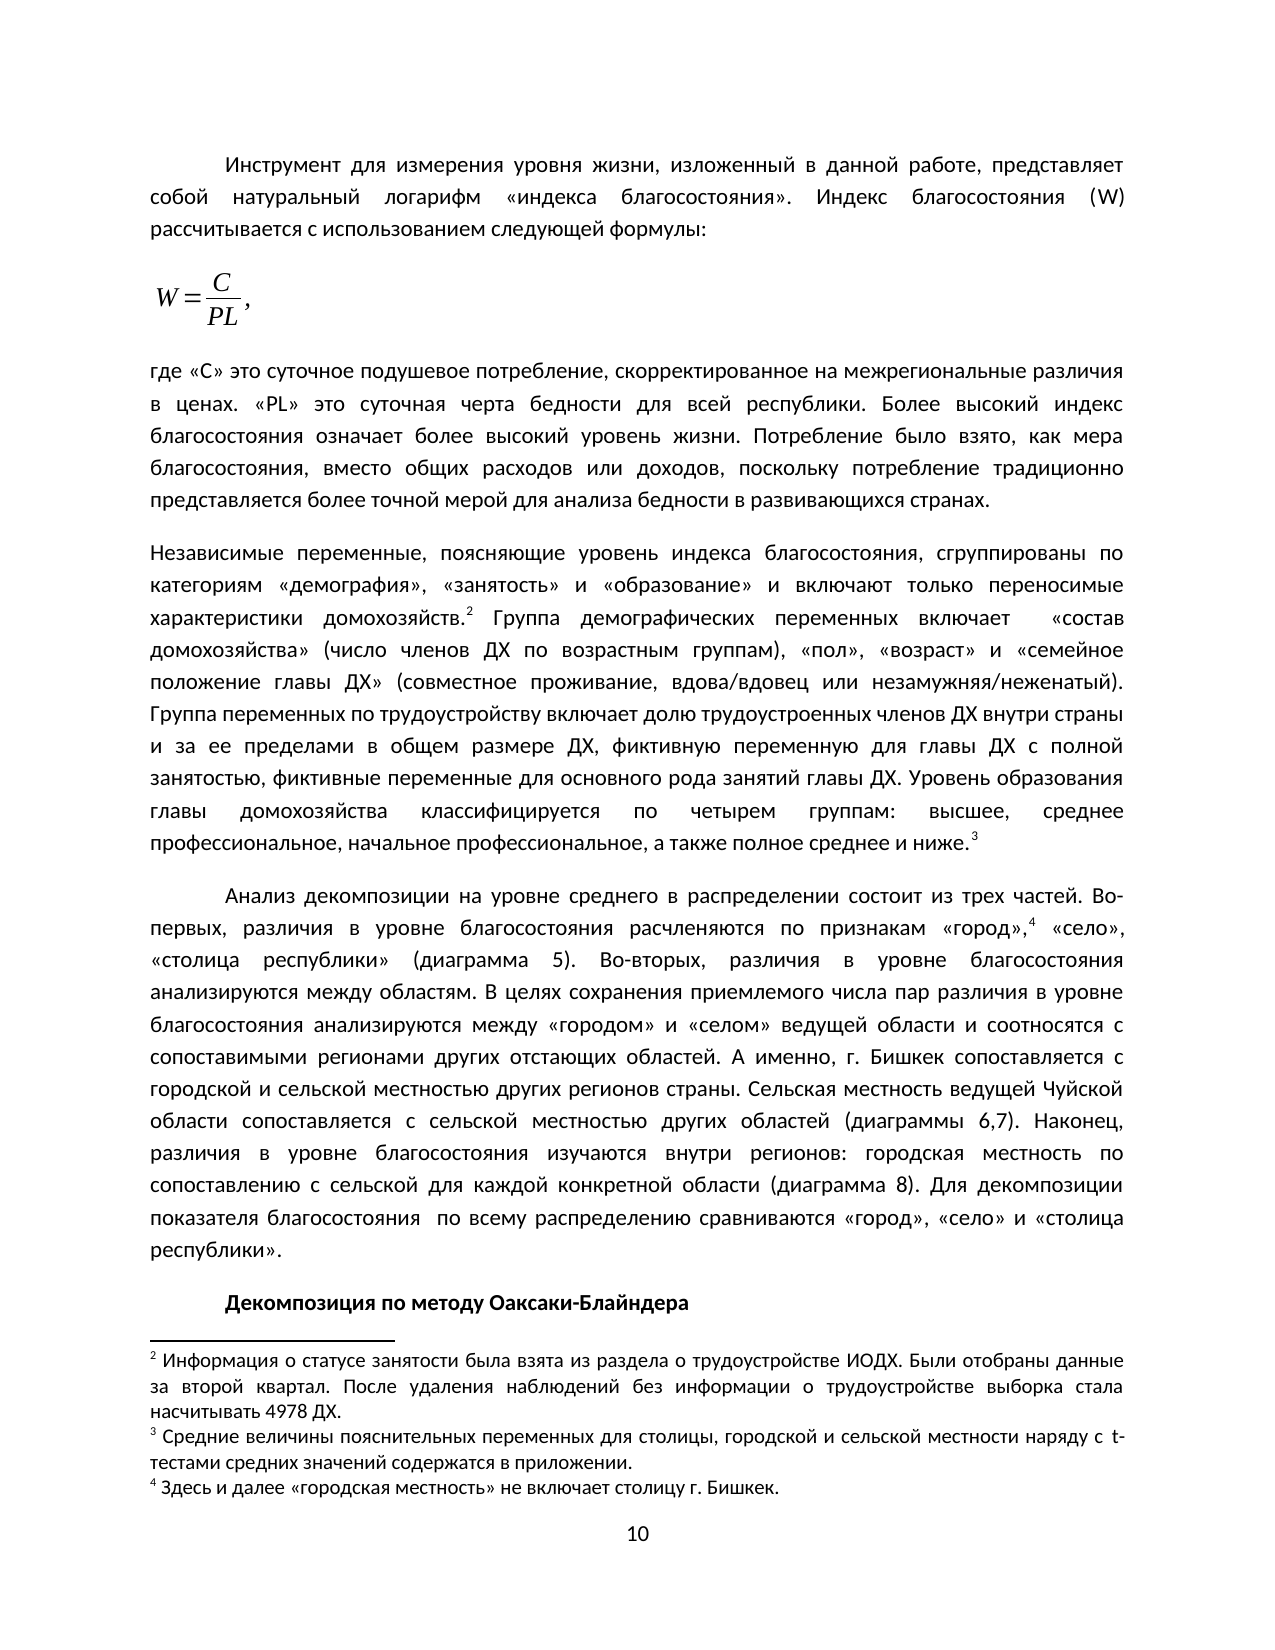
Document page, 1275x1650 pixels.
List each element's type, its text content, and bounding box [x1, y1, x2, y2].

text Инструмент для измерения уровня жизни, изложенный в данной работе, представляет собой натуральный логарифм «индекса благосостояния». Индекс благосостояния (W) рассчитывается с использованием следующей формулы: [150, 150, 1125, 242]
text где «C» это суточное подушевое потребление, скорректированное на межрегиональные различия в ценах. «PL» это суточная черта бедности для всей республики. Более высокий индекс благосостояния означает более высокий уровень жизни. Потребление было взято, как мера благосостояния, вместо общих расходов или доходов, поскольку потребление традиционно представляется более точной мерой для анализа бедности в развивающихся странах. [150, 356, 1125, 513]
text Анализ декомпозиции на уровне среднего в распределении состоит из трех частей. Во-первых, различия в уровне благосостояния расчленяются по признакам «город», «село», «столица республики» (диаграмма 5). Во-вторых, различия в уровне благосостояния анализируются между областям. В целях сохранения приемлемого числа пар различия в уровне благосостояния анализируются между «городом» и «селом» ведущей области и соотносятся с сопоставимыми регионами других отстающих областей. А именно, г. Бишкек сопоставляется с городской и сельской местностью других регионов страны. Сельская местность ведущей Чуйской области сопоставляется с сельской местностью других областей (диаграммы 6,7). Наконец, различия в уровне благосостояния изучаются внутри регионов: городская местность по сопоставлению с сельской для каждой конкретной области (диаграмма 8). Для декомпозиции показателя благосостояния по всему распределению сравниваются «город», «село» и «столица республики». [150, 881, 1125, 1263]
text Независимые переменные, поясняющие уровень индекса благосостояния, сгруппированы по категориям «демография», «занятость» и «образование» и включают только переносимые характеристики домохозяйств. Группа демографических переменных включает «состав домохозяйства» (число членов ДХ по возрастным группам), «пол», «возраст» и «семейное положение главы ДХ» (совместное проживание, вдова/вдовец или незамужняя/неженатый). Группа переменных по трудоустройству включает долю трудоустроенных членов ДХ внутри страны и за ее пределами в общем размере ДХ, фиктивную переменную для главы ДХ с полной занятостью, фиктивные переменные для основного рода занятий главы ДХ. Уровень образования главы домохозяйства классифицируется по четырем группам: высшее, среднее профессиональное, начальное профессиональное, а также полное среднее и ниже. [150, 538, 1125, 856]
text Декомпозиция по методу Оаксаки-Блайндера [150, 1288, 1125, 1316]
